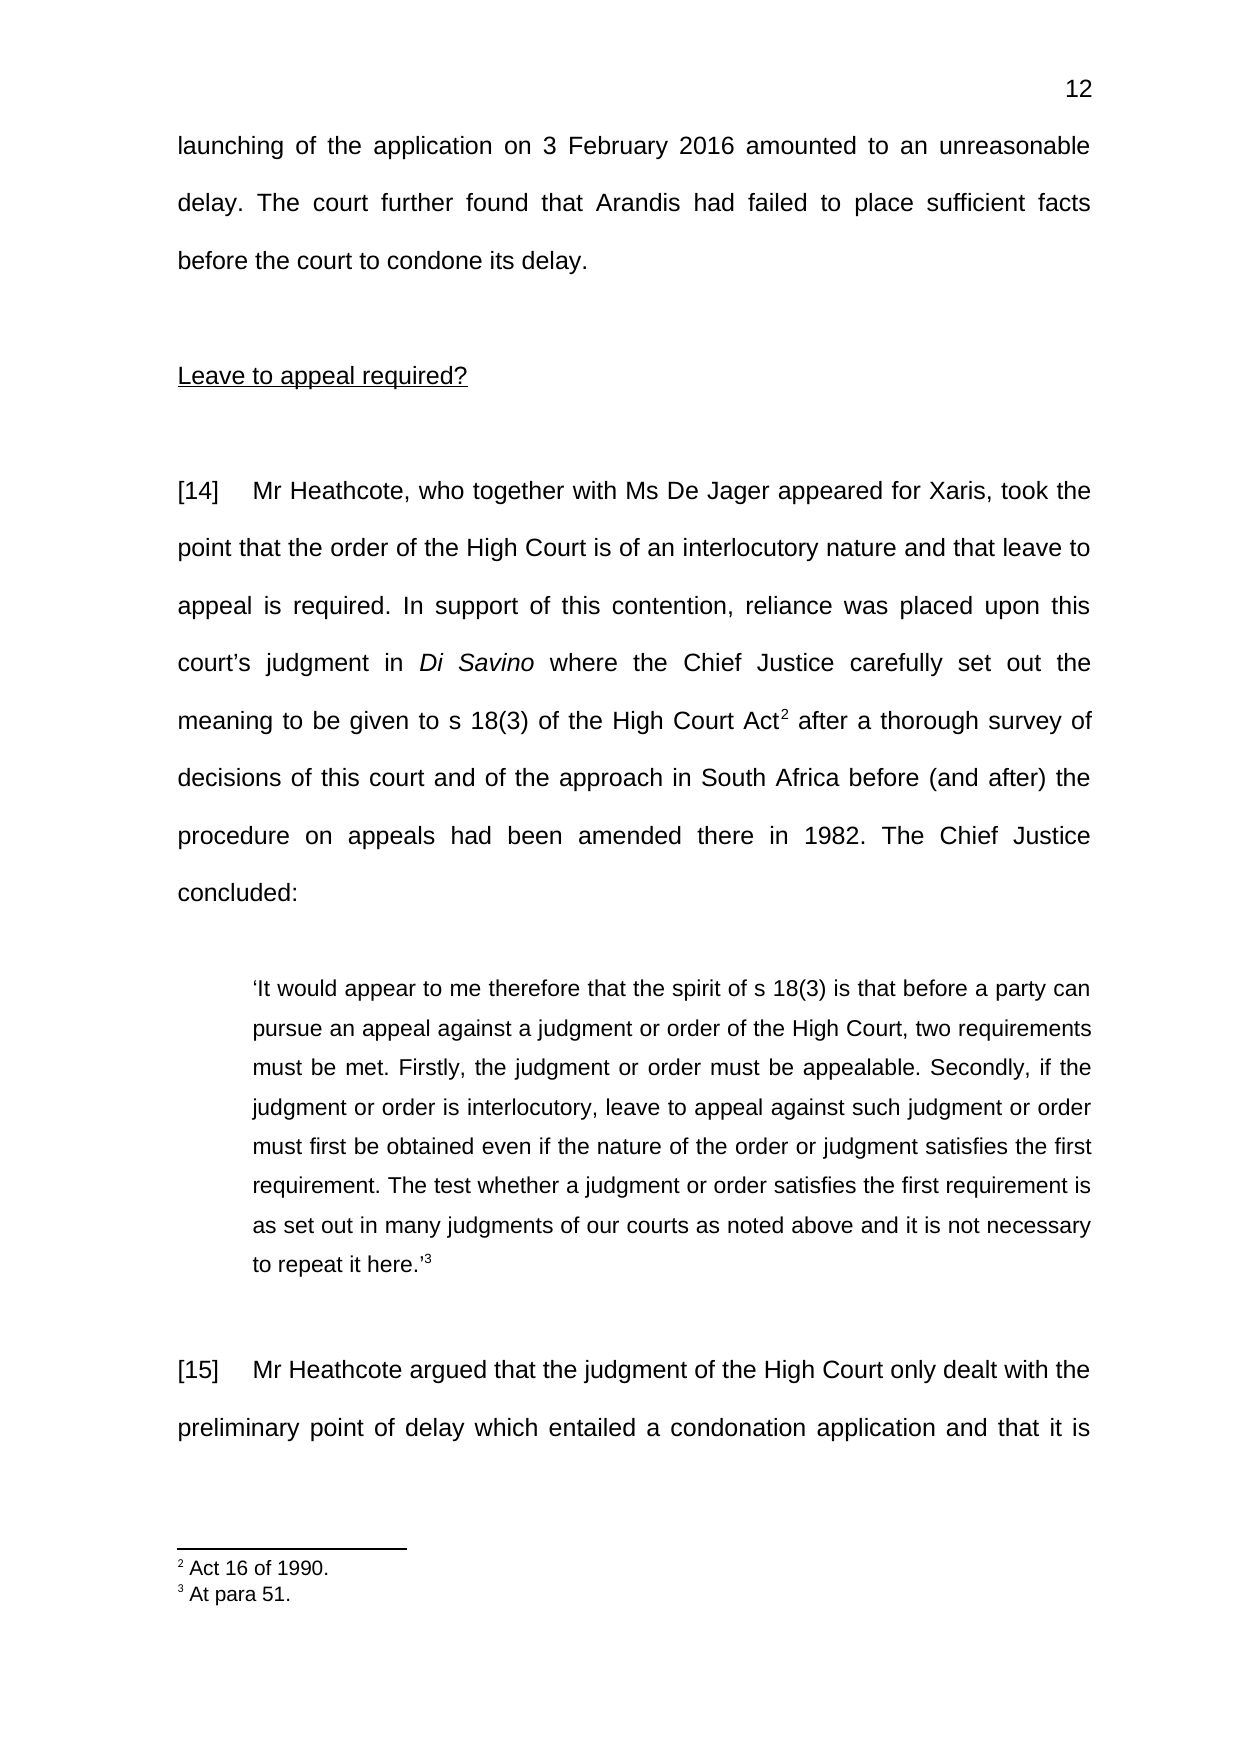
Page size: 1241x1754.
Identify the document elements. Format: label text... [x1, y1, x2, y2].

text ‘It would appear to me therefore that the spirit of s 18(3) is that before a party can pursue an appeal against a judgment or order of the High Court, two requirements must be met. Firstly, the judgment or order must be appealable. Secondly, if the judgment or order is interlocutory, leave to appeal against such judgment or order must first be obtained even if the nature of the order or judgment satisfies the first requirement. The test whether a judgment or order satisfies the first requirement is as set out in many judgments of our courts as noted above and it is not necessary to repeat it here.’ [252, 975, 1092, 1278]
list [177, 131, 1092, 274]
list Mr Heathcote, who together with Ms De Jager appeared for Xaris, took the point that the order of the High Court is of an interlocutory nature and that leave to appeal is required. In support of this contention, reliance was placed upon this court’s judgment in Di Savino where the Chief Justice carefully set out the meaning to be given to s 18(3) of the High Court Act after a thorough survey of decisions of this court and of the approach in South Africa before (and after) the procedure on appeals had been amended there in 1982. The Chief Justice concluded: [177, 476, 1092, 907]
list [177, 1355, 1092, 1442]
text Leave to appeal required? [177, 361, 1092, 389]
